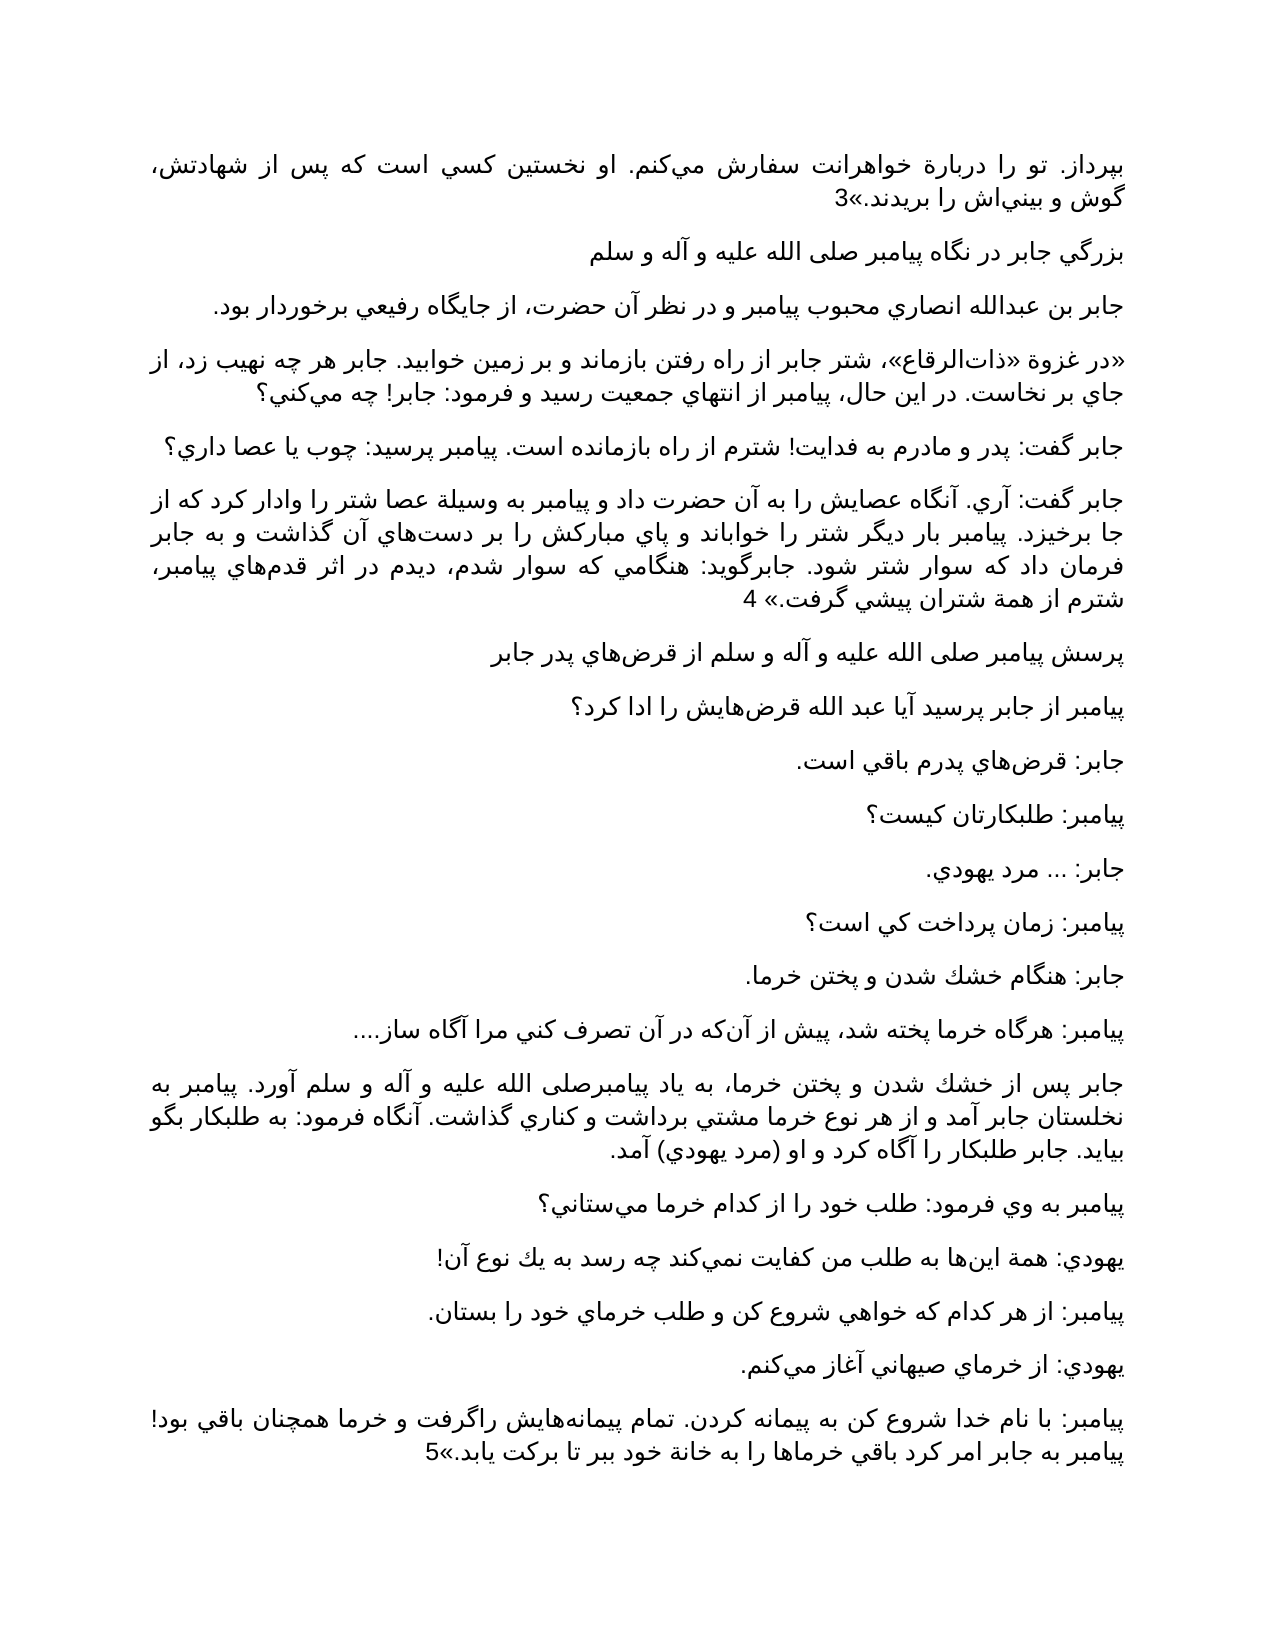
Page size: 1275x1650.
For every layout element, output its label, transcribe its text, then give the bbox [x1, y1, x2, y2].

text جابر پس از خشك شدن و پختن خرما، به ياد پيامبرصلی الله علیه و آله و سلم آورد. پيامبر به نخلستان جابر آمد و از هر نوع خرما مشتي برداشت و کناري گذاشت. آنگاه فرمود: به طلبكار بگو بيايد. جابر طلبكار را آگاه كرد و او (مرد يهودي) آمد. [150, 1069, 1125, 1164]
text «در غزوة «ذات‌الرقاع»، شتر جابر از راه رفتن بازماند و بر زمين خوابيد. جابر هر چه نهيب زد، از جاي بر نخاست. در اين حال، پيامبر از انتهاي جمعيت رسيد و فرمود: جابر! چه مي‌كني؟ [150, 344, 1125, 406]
text پيامبر به وي فرمود: طلب خود را از كدام خرما مي‌ستاني؟ [150, 1189, 1125, 1218]
text پيامبر: هرگاه خرما پخته شد، پيش از آن‌كه در آن تصرف كني مرا آگاه ساز.... [150, 1015, 1125, 1044]
text جابر: قرض‌هاي پدرم باقي است. [150, 746, 1125, 775]
text جابر گفت: پدر و مادرم به فدايت! شترم از راه بازمانده است. پيامبر پرسيد: چوب يا عصا داري؟ [150, 431, 1125, 460]
text جابر: ... مرد يهودي. [150, 854, 1125, 882]
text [150, 150, 1125, 212]
text بزرگي جابر در نگاه پيامبر صلی الله علیه و آله و سلم [150, 237, 1125, 266]
text پيامبر از جابر پرسيد آيا عبد الله قرض‌‌هايش را ادا كرد؟ [150, 692, 1125, 721]
text جابر گفت: آري. آنگاه عصايش را به آن حضرت داد و پيامبر به وسيلة عصا شتر را وادار کرد که از جا برخيزد. پيامبر بار ديگر شتر را خواباند و پاي مباركش را بر دست‌هاي آن گذاشت و به جابر فرمان داد که سوار شتر شود. جابر‌گويد: هنگامي كه سوار شدم، ديدم در اثر قدم‌هاي پيامبر، شترم از همة شتران پيشي گرفت.» 4 [150, 485, 1125, 613]
text جابر: هنگام خشك شدن و پختن خرما. [150, 961, 1125, 990]
text پيامبر: با نام خدا شروع كن به پيمانه کردن. تمام پيمانه‌هايش راگرفت و خرما همچنان باقي بود! پيامبر به جابر امر کرد باقي خرماها را به خانة خود ببر تا بركت يابد.»5 [150, 1404, 1125, 1466]
text پيامبر: طلبكارتان كيست؟ [150, 800, 1125, 828]
text پيامبر: از هر کدام كه خواهي شروع كن و طلب خرماي خود را بستان. [150, 1297, 1125, 1325]
text جابر بن عبدالله انصاري محبوب پيامبر و در نظر آن حضرت، از جايگاه رفيعي برخوردار بود. [150, 291, 1125, 319]
text پرسش پيامبر صلی الله علیه و آله و سلم از قرض‌‌هاي پدر جابر [150, 638, 1125, 667]
text پيامبر: زمان پرداخت کي است؟ [150, 907, 1125, 936]
text يهودي: همة اين‌ها به طلب من كفايت نمي‌كند چه رسد به يك نوع آن! [150, 1243, 1125, 1272]
text يهودي: از خرماي صيهاني آغاز مي‌كنم. [150, 1351, 1125, 1379]
